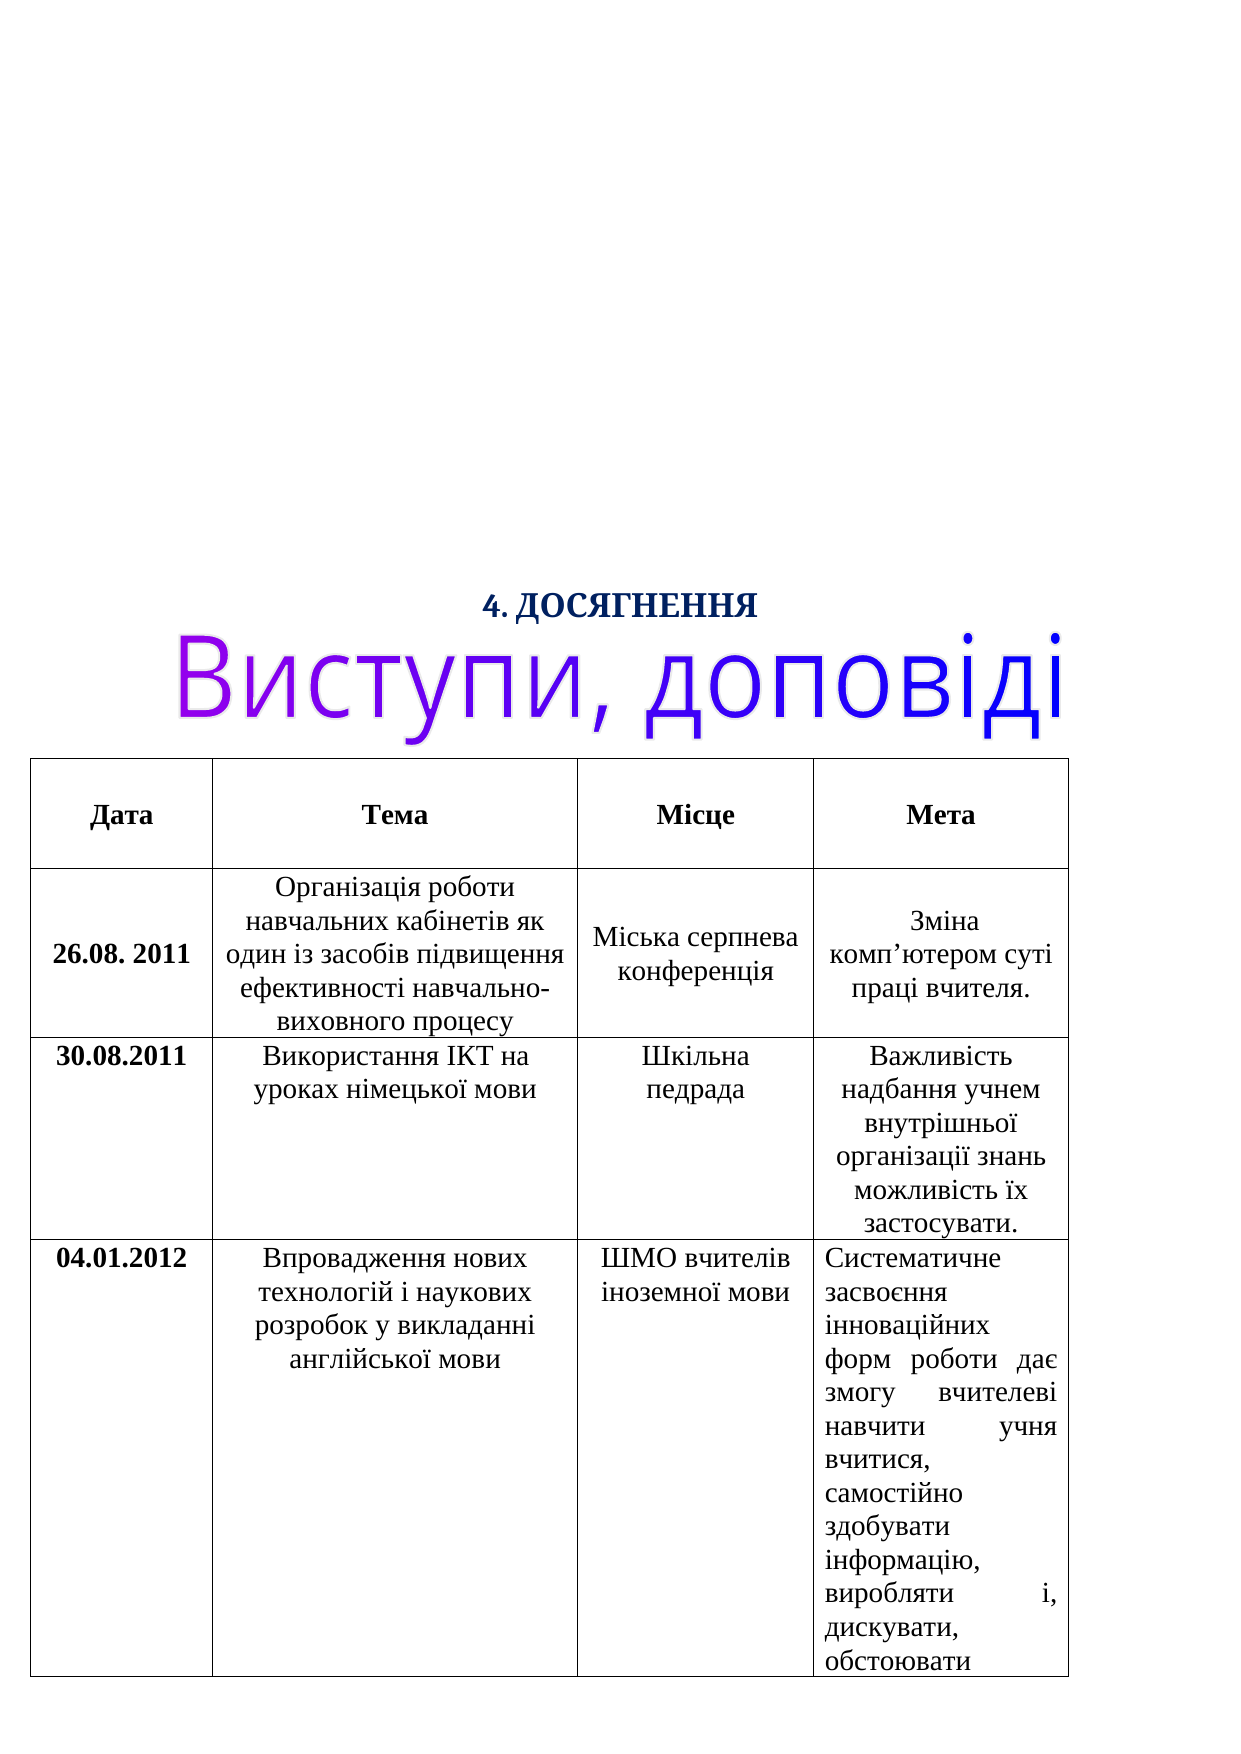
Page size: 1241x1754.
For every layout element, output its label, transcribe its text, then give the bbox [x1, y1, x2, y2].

subtitle 4. ДОСЯГНЕННЯ [75, 588, 1165, 746]
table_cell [213, 1240, 577, 1676]
table_cell 04.01.2012 [31, 1240, 212, 1676]
table_cell Використання ІКТ на уроках німецької мови [213, 1038, 577, 1239]
table_cell Важливість надбання учнем внутрішньої організації знань можливість їх застосувати. [814, 1038, 1068, 1239]
table_cell Зміна комп’ютером суті праці вчителя. [814, 869, 1068, 1037]
table_header Місце [578, 759, 813, 868]
table_header Мета [814, 759, 1068, 868]
table_cell Шкільна педрада [578, 1038, 813, 1239]
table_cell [814, 1240, 1068, 1676]
table_header Тема [213, 759, 577, 868]
table_cell 26.08. 2011 [31, 869, 212, 1037]
table_header Дата [31, 759, 212, 868]
table_cell Міська серпнева конференція [578, 869, 813, 1037]
table_cell 30.08.2011 [31, 1038, 212, 1239]
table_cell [578, 1240, 813, 1676]
table_cell Організація роботи навчальних кабінетів як один із засобів підвищення ефективності навчально-виховного процесу [213, 869, 577, 1037]
